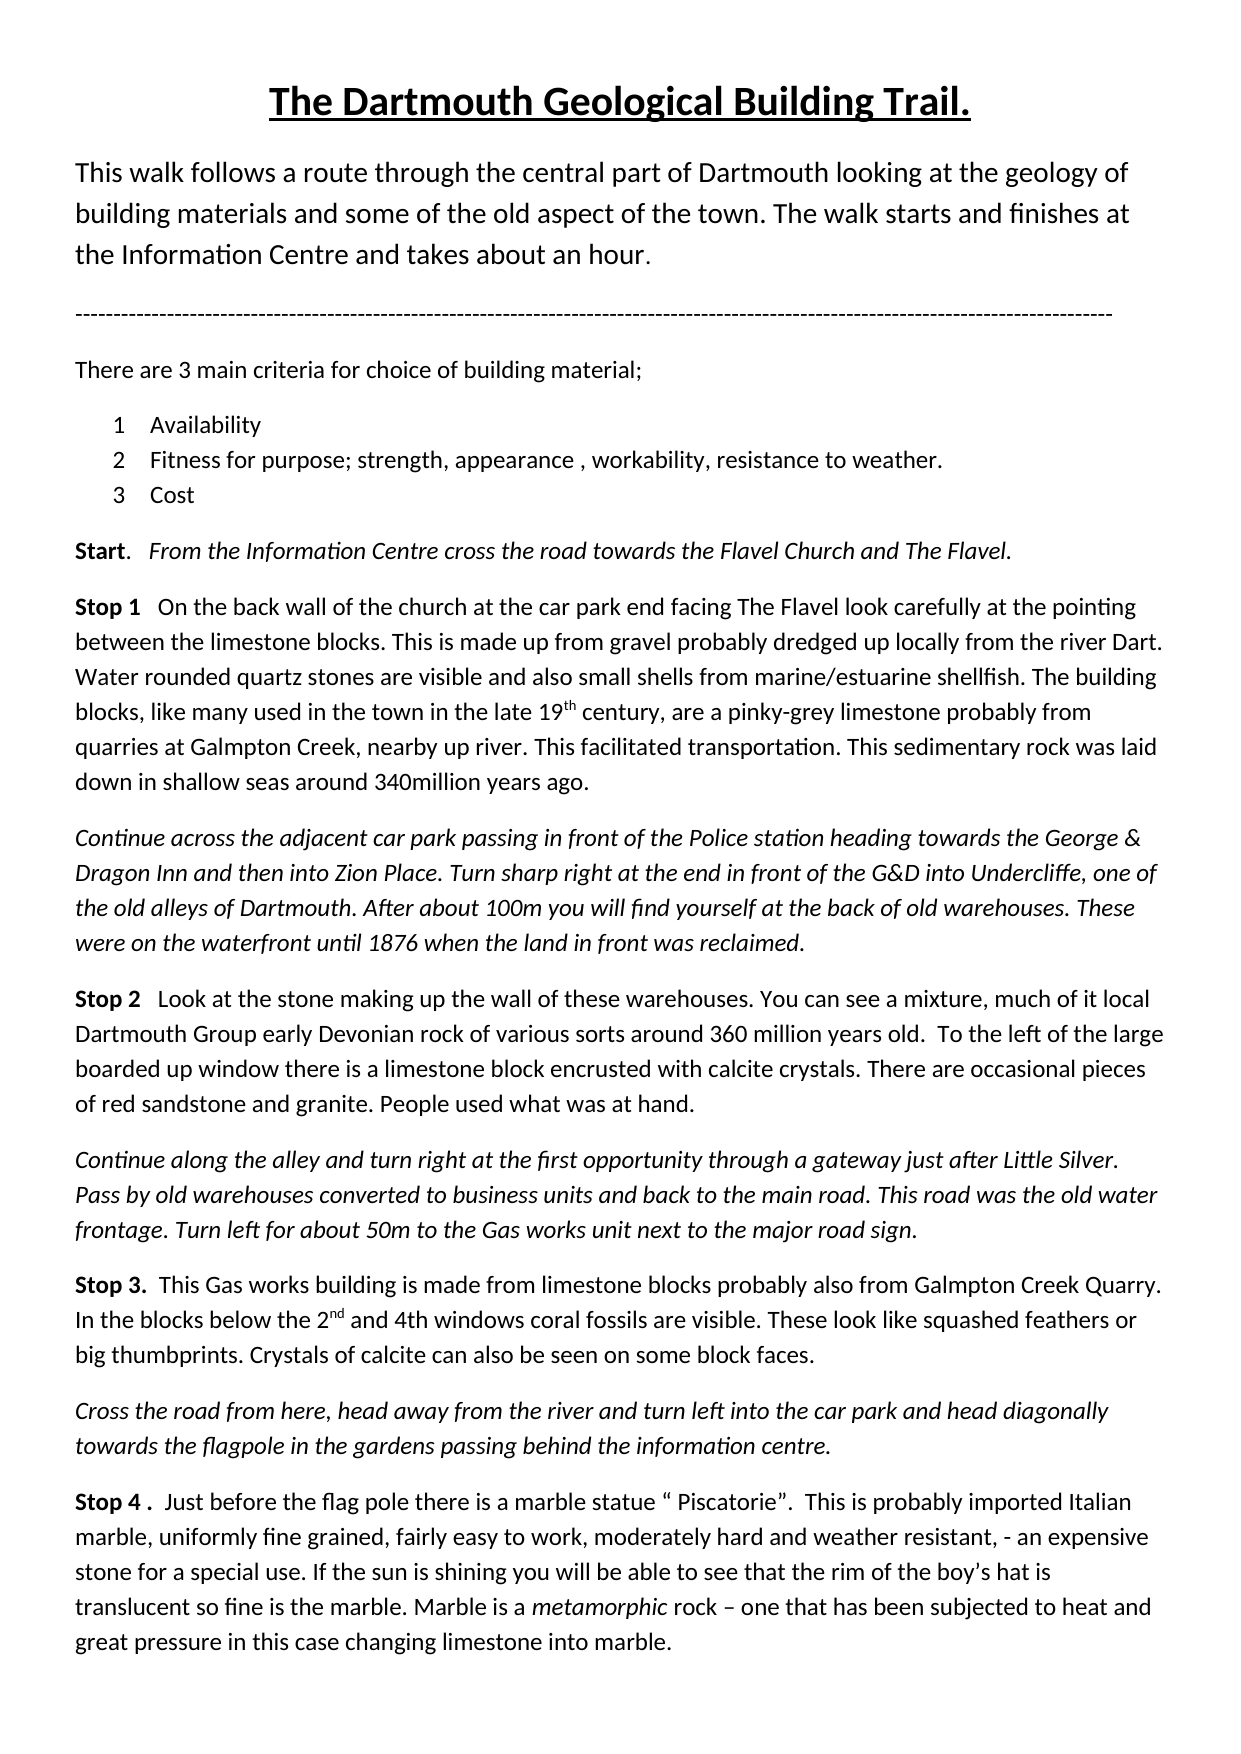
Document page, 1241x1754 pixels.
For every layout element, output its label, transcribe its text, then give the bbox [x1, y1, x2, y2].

text Stop 1 On the back wall of the church at the car park end facing The Flavel look carefully at the pointing between the limestone blocks. This is made up from gravel probably dredged up locally from the river Dart. Water rounded quartz stones are visible and also small shells from marine/estuarine shellfish. The building blocks, like many used in the town in the late 19th century, are a pinky-grey limestone probably from quarries at Galmpton Creek, nearby up river. This facilitated transportation. This sedimentary rock was laid down in shallow seas around 340million years ago. [75, 591, 1165, 797]
text This walk follows a route through the central part of Dartmouth looking at the geology of building materials and some of the old aspect of the town. The walk starts and finishes at the Information Centre and takes about an hour. [75, 154, 1165, 272]
text There are 3 main criteria for choice of building material; [75, 354, 1165, 384]
text Stop 2 Look at the stone making up the wall of these warehouses. You can see a mixture, much of it local Dartmouth Group early Devonian rock of various sorts around 360 million years old. To the left of the large boarded up window there is a limestone block encrusted with calcite crystals. There are occasional pieces of red sandstone and granite. People used what was at hand. [75, 983, 1165, 1118]
text Start. From the Information Centre cross the road towards the Flavel Church and The Flavel. [75, 535, 1165, 566]
text The Dartmouth Geological Building Trail. [75, 75, 1165, 126]
text Cross the road from here, head away from the river and turn left into the car park and head diagonally towards the flagpole in the gardens passing behind the information centre. [75, 1395, 1165, 1461]
text ---------------------------------------------------------------------------------------------------------------------------------------- [75, 298, 1165, 328]
list Availability [112, 409, 1165, 440]
text Stop 4 . Just before the flag pole there is a marble statue “ Piscatorie”. This is probably imported Italian marble, uniformly fine grained, fairly easy to work, moderately hard and weather resistant, - an expensive stone for a special use. If the sun is shining you will be able to see that the rim of the boy’s hat is translucent so fine is the marble. Marble is a metamorphic rock – one that has been subjected to heat and great pressure in this case changing limestone into marble. [75, 1486, 1165, 1657]
list Fitness for purpose; strength, appearance , workability, resistance to weather. [112, 444, 1165, 475]
list Cost [112, 479, 1165, 510]
text Stop 3. This Gas works building is made from limestone blocks probably also from Galmpton Creek Quarry. In the blocks below the 2nd and 4th windows coral fossils are visible. These look like squashed feathers or big thumbprints. Crystals of calcite can also be seen on some block faces. [75, 1269, 1165, 1370]
text Continue across the adjacent car park passing in front of the Police station heading towards the George & Dragon Inn and then into Zion Place. Turn sharp right at the end in front of the G&D into Undercliffe, one of the old alleys of Dartmouth. After about 100m you will find yourself at the back of old warehouses. These were on the waterfront until 1876 when the land in front was reclaimed. [75, 822, 1165, 958]
text Continue along the alley and turn right at the first opportunity through a gateway just after Little Silver. Pass by old warehouses converted to business units and back to the main road. This road was the old water frontage. Turn left for about 50m to the Gas works unit next to the major road sign. [75, 1144, 1165, 1244]
